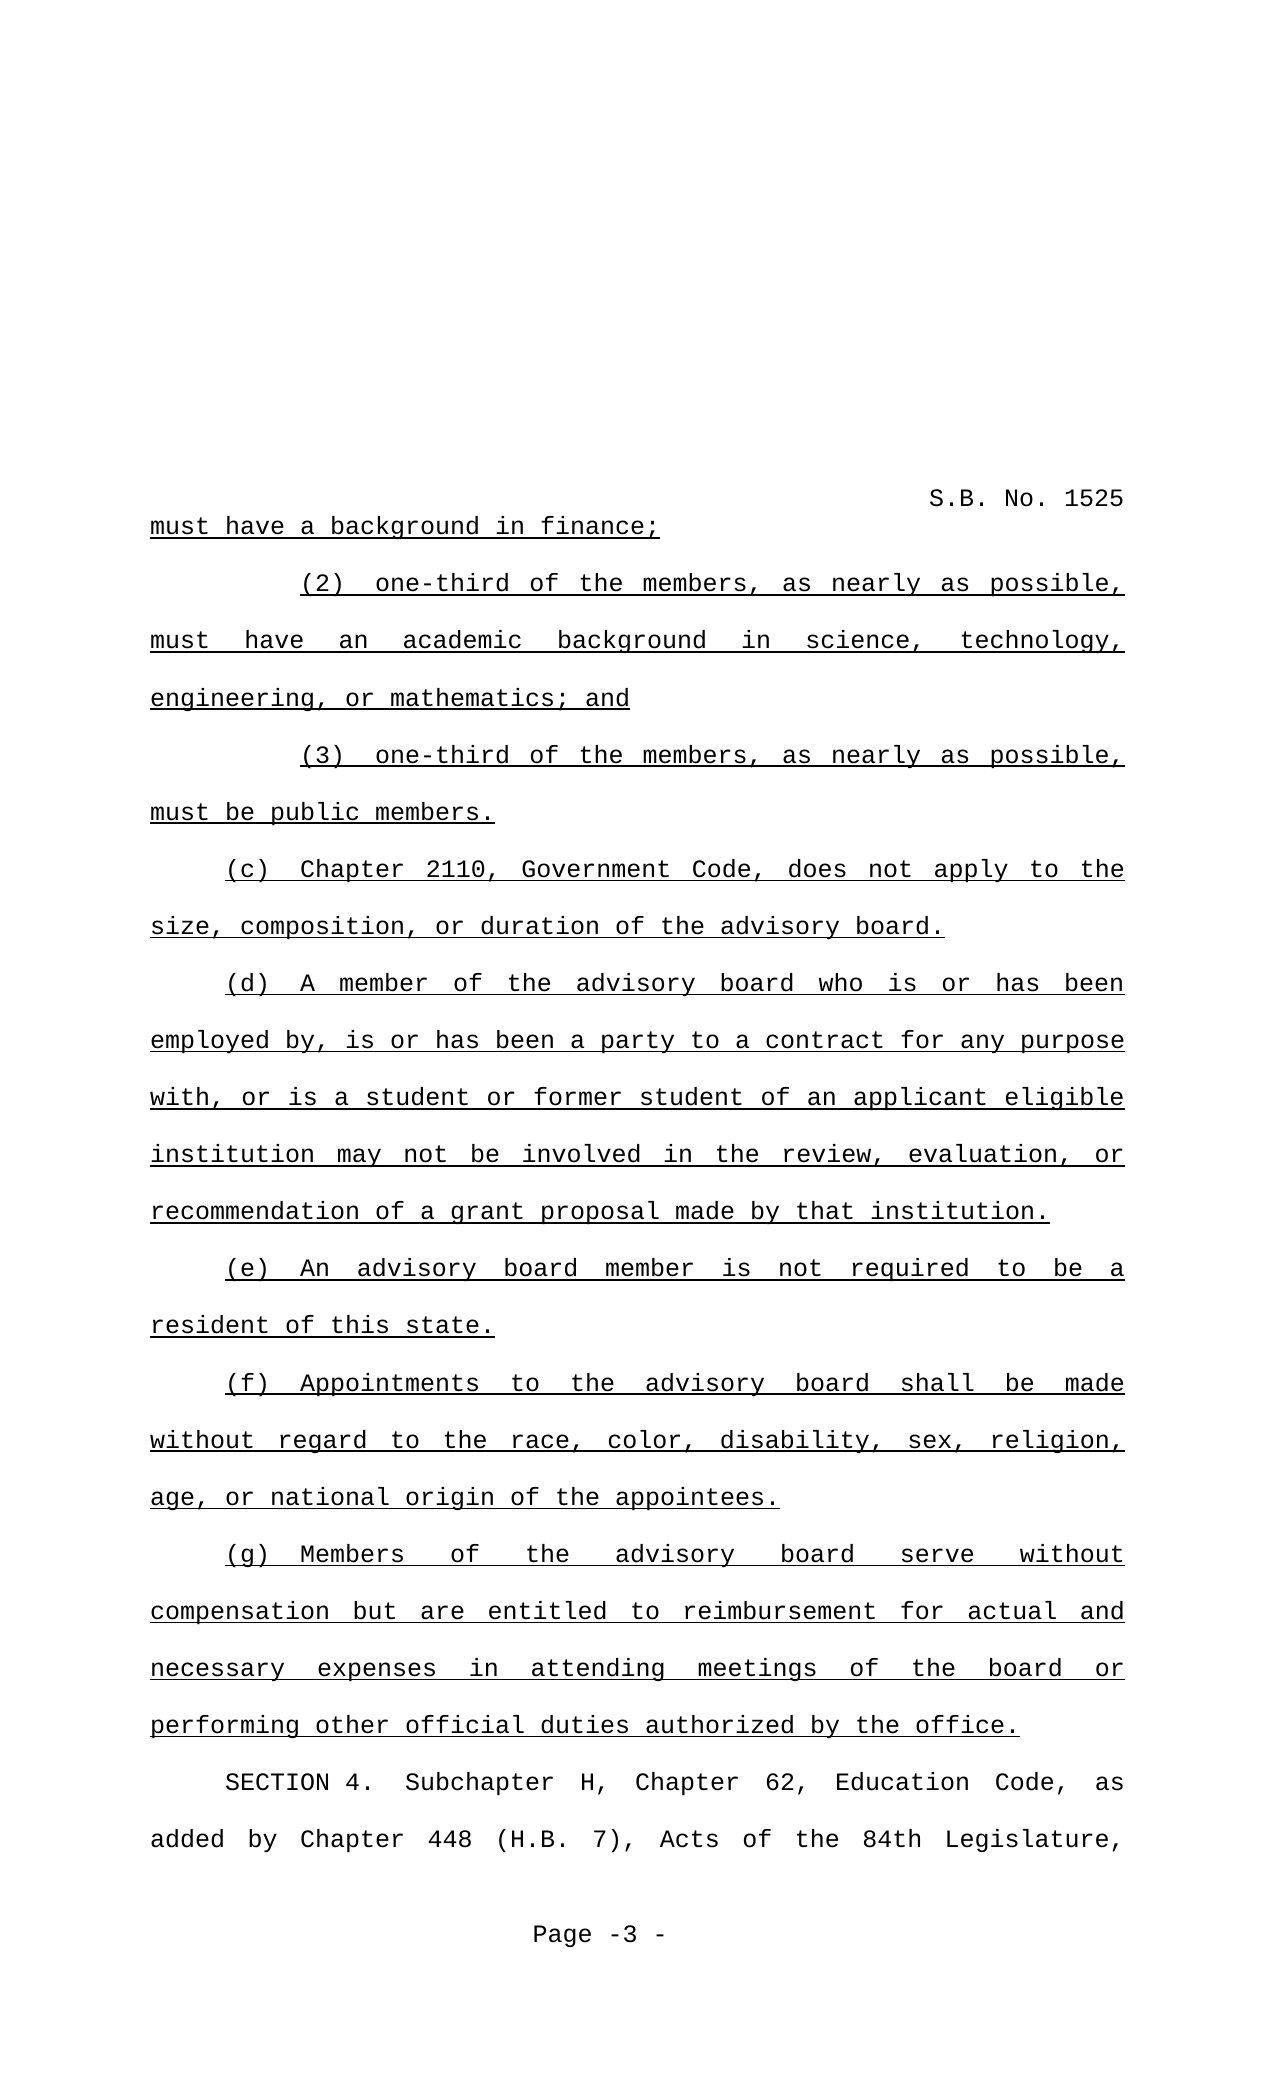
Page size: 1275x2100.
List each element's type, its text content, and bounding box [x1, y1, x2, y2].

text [150, 514, 1125, 542]
text (f) Appointments to the advisory board shall be made without regard to the race, color, disability, sex, religion, age, or national origin of the appointees. [150, 1370, 1125, 1450]
text (c) Chapter 2110, Government Code, does not apply to the size, composition, or duration of the advisory board. [150, 856, 1125, 942]
text (d) A member of the advisory board who is or has been employed by, is or has been a party to a contract for any purpose with, or is a student or former student of an applicant eligible institution may not be involved in the review, evaluation, or recommendation of a grant proposal made by that institution. [150, 1110, 1125, 1165]
text (g) Members of the advisory board serve without compensation but are entitled to reimbursement for actual and necessary expenses in attending meetings of the board or performing other official duties authorized by the office. [150, 1680, 1125, 1741]
text (d) A member of the advisory board who is or has been employed by, is or has been a party to a contract for any purpose with, or is a student or former student of an applicant eligible institution may not be involved in the review, evaluation, or recommendation of a grant proposal made by that institution. [150, 970, 1125, 1051]
text (d) A member of the advisory board who is or has been employed by, is or has been a party to a contract for any purpose with, or is a student or former student of an applicant eligible institution may not be involved in the review, evaluation, or recommendation of a grant proposal made by that institution. [150, 1167, 1125, 1227]
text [150, 1769, 1125, 1855]
text (f) Appointments to the advisory board shall be made without regard to the race, color, disability, sex, religion, age, or national origin of the appointees. [150, 1452, 1125, 1513]
text (2) one-third of the members, as nearly as possible, must have an academic background in science, technology, engineering, or mathematics; and [150, 571, 1125, 651]
text (e) An advisory board member is not required to be a resident of this state. [150, 1256, 1125, 1341]
text (g) Members of the advisory board serve without compensation but are entitled to reimbursement for actual and necessary expenses in attending meetings of the board or performing other official duties authorized by the office. [150, 1541, 1125, 1622]
text (g) Members of the advisory board serve without compensation but are entitled to reimbursement for actual and necessary expenses in attending meetings of the board or performing other official duties authorized by the office. [150, 1623, 1125, 1679]
text (3) one-third of the members, as nearly as possible, must be public members. [150, 742, 1125, 828]
text (2) one-third of the members, as nearly as possible, must have an academic background in science, technology, engineering, or mathematics; and [150, 653, 1125, 713]
text (d) A member of the advisory board who is or has been employed by, is or has been a party to a contract for any purpose with, or is a student or former student of an applicant eligible institution may not be involved in the review, evaluation, or recommendation of a grant proposal made by that institution. [150, 1052, 1125, 1108]
